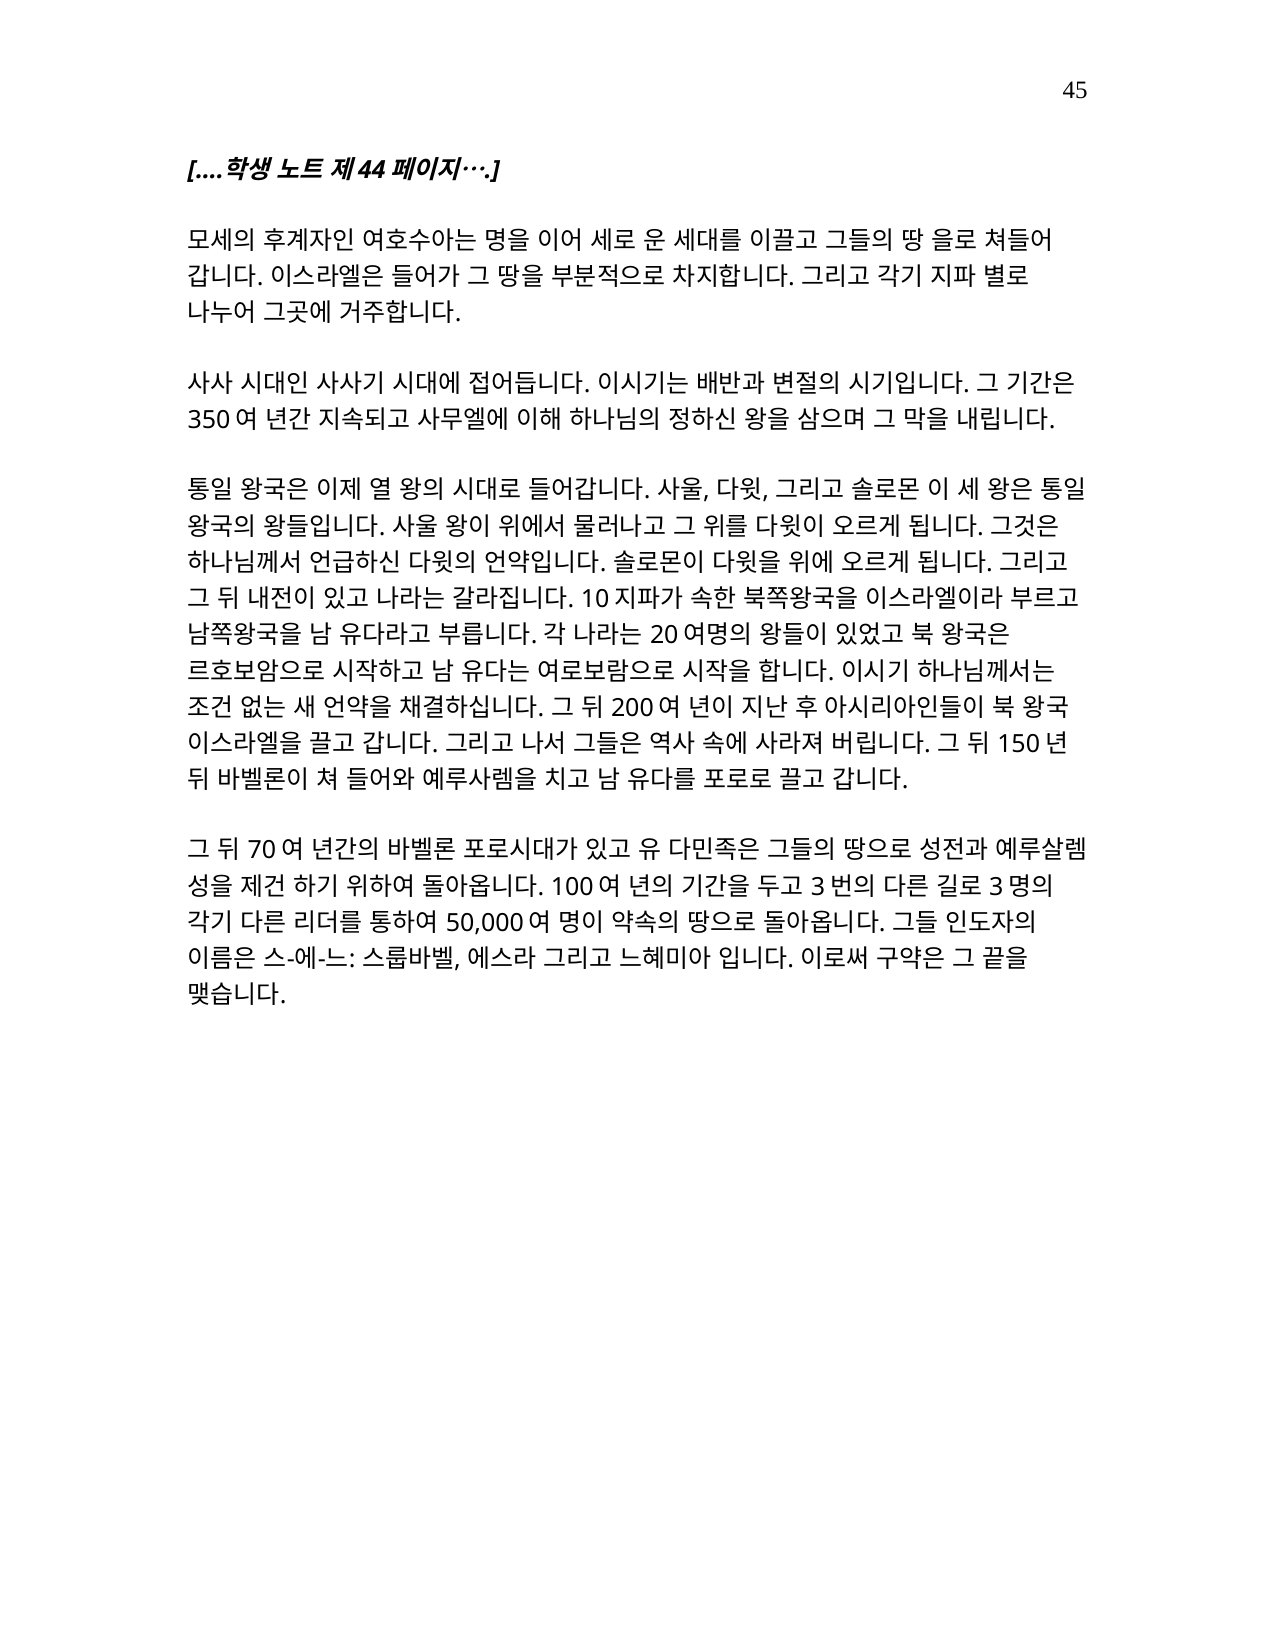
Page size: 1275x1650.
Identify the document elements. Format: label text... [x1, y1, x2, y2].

text 사사 시대인 사사기 시대에 접어듭니다. 이시기는 배반과 변절의 시기입니다. 그 기간은 350여 년간 지속되고 사무엘에 이해 하나님의 정하신 왕을 삼으며 그 막을 내립니다. [187, 363, 1087, 436]
text 모세의 후계자인 여호수아는 명을 이어 세로 운 세대를 이끌고 그들의 땅 을로 쳐들어 갑니다. 이스라엘은 들어가 그 땅을 부분적으로 차지합니다. 그리고 각기 지파 별로 나누어 그곳에 거주합니다. [187, 220, 1087, 329]
text [….학생 노트 제44페이지….] [187, 150, 1087, 186]
text 그 뒤 70여 년간의 바벨론 포로시대가 있고 유 다민족은 그들의 땅으로 성전과 예루살렘 성을 제건 하기 위하여 돌아옵니다. 100여 년의 기간을 두고 3번의 다른 길로 3명의 각기 다른 리더를 통하여 50,000여 명이 약속의 땅으로 돌아옵니다. 그들 인도자의 이름은 스-에-느: 스룹바벨, 에스라 그리고 느혜미아 입니다. 이로써 구약은 그 끝을 맺습니다. [187, 830, 1087, 1011]
text 통일 왕국은 이제 열 왕의 시대로 들어갑니다. 사울, 다윗, 그리고 솔로몬 이 세 왕은 통일 왕국의 왕들입니다. 사울 왕이 위에서 물러나고 그 위를 다윗이 오르게 됩니다. 그것은 하나님께서 언급하신 다윗의 언약입니다. 솔로몬이 다윗을 위에 오르게 됩니다. 그리고 그 뒤 내전이 있고 나라는 갈라집니다. 10지파가 속한 북쪽왕국을 이스라엘이라 부르고 남쪽왕국을 남 유다라고 부릅니다. 각 나라는 20여명의 왕들이 있었고 북 왕국은 르호보암으로 시작하고 남 유다는 여로보람으로 시작을 합니다. 이시기 하나님께서는 조건 없는 새 언약을 채결하십니다. 그 뒤 200여 년이 지난 후 아시리아인들이 북 왕국 이스라엘을 끌고 갑니다. 그리고 나서 그들은 역사 속에 사라져 버립니다. 그 뒤 150년 뒤 바벨론이 쳐 들어와 예루사렘을 치고 남 유다를 포로로 끌고 갑니다. [187, 470, 1087, 796]
